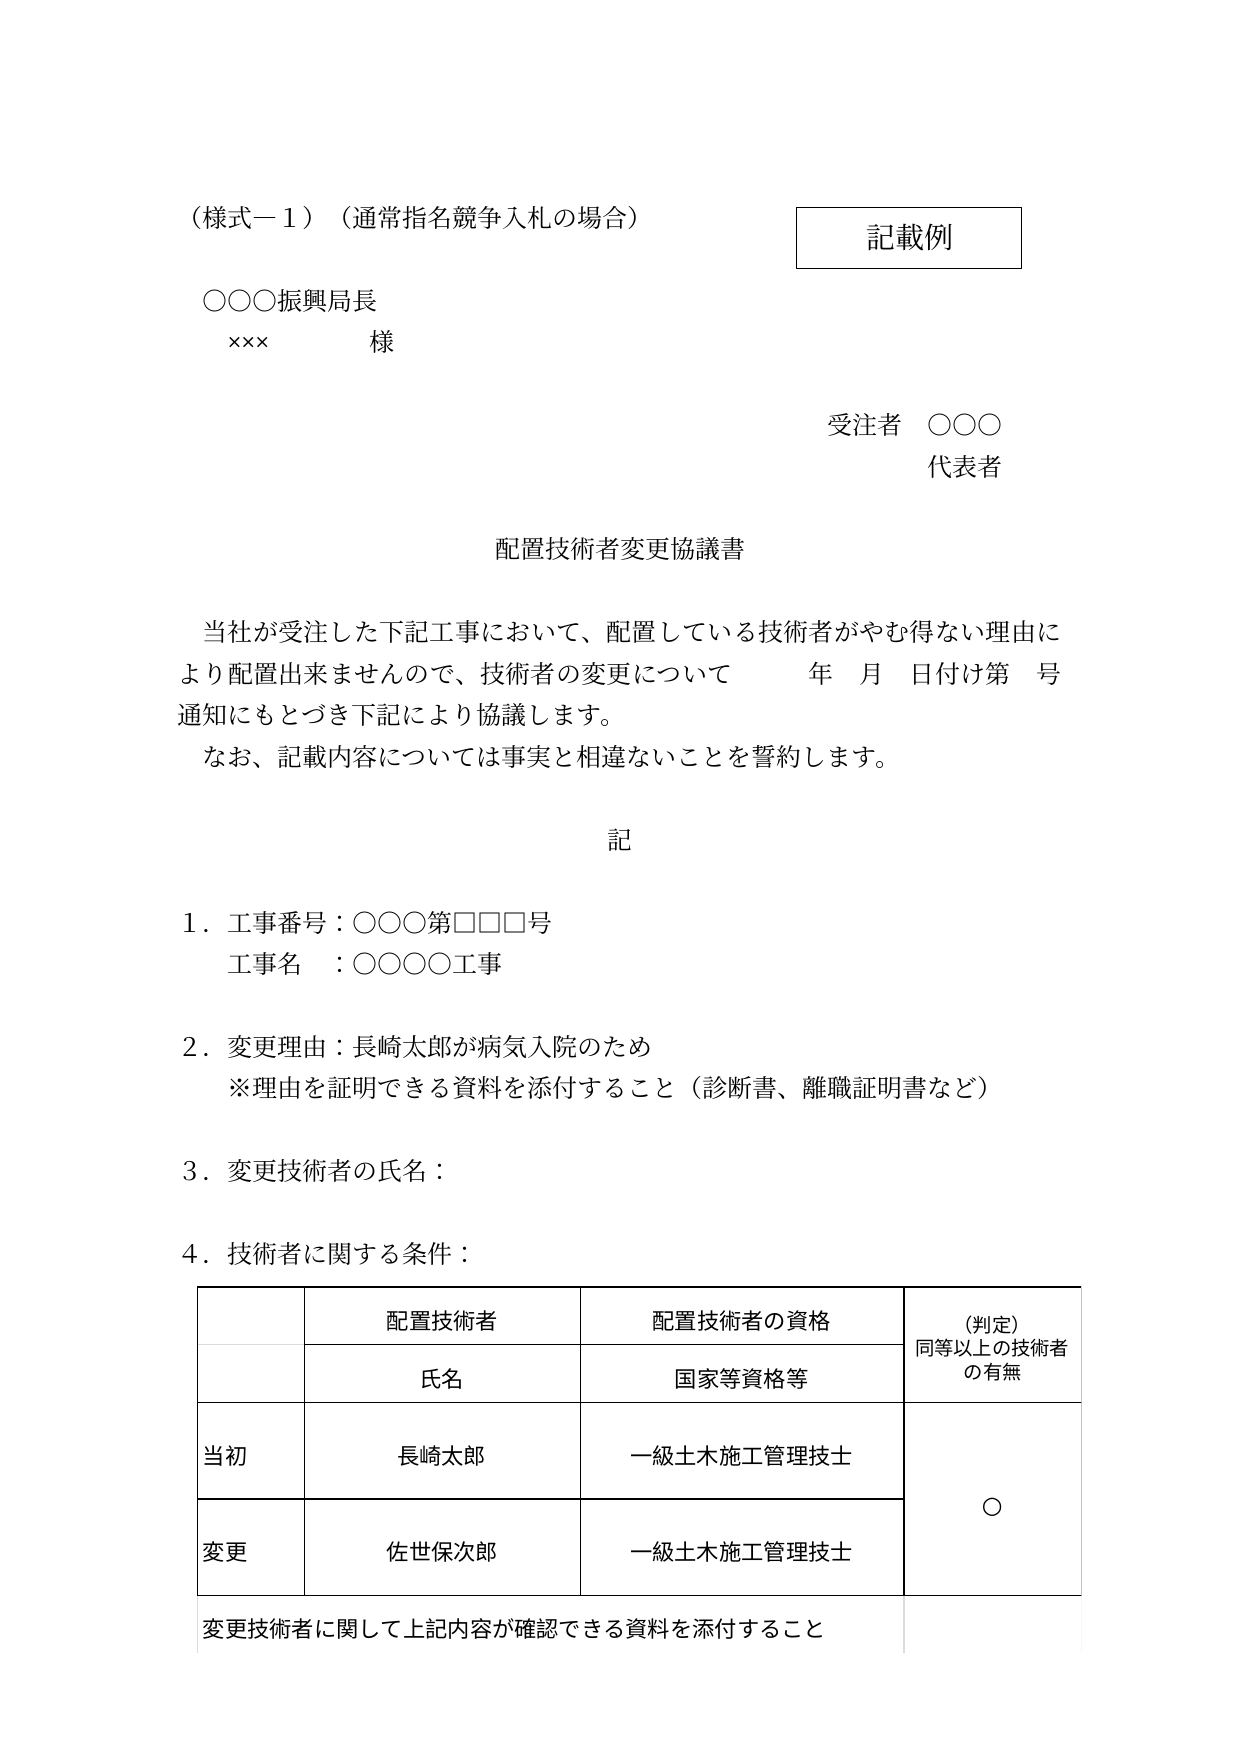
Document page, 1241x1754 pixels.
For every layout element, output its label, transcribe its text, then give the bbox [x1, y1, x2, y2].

text ※理由を証明できる資料を添付すること（診断書、離職証明書など） [177, 1066, 1063, 1108]
text 工事名 ：○○○○工事 [177, 942, 1063, 983]
text ３．変更技術者の氏名： [177, 1149, 1063, 1191]
text ４．技術者に関する条件： [177, 1232, 1063, 1274]
text （様式―１）（通常指名競争入札の場合） [177, 196, 1063, 237]
text 代表者 [177, 444, 1063, 486]
text ○○○振興局長 [177, 279, 1063, 320]
text ××× 様 [177, 320, 1063, 362]
text 記 [177, 818, 1063, 859]
text ２．変更理由：長崎太郎が病気入院のため [177, 1025, 1063, 1066]
text 受注者 ○○○ [177, 403, 1063, 444]
text １．工事番号：○○○第□□□号 [177, 901, 1063, 942]
text 当社が受注した下記工事において、配置している技術者がやむ得ない理由により配置出来ませんので、技術者の変更について 年 月 日付け第 号通知にもとづき下記により協議します。 [177, 610, 1063, 735]
text 配置技術者変更協議書 [177, 527, 1063, 569]
text なお、記載内容については事実と相違ないことを誓約します。 [177, 735, 1063, 776]
